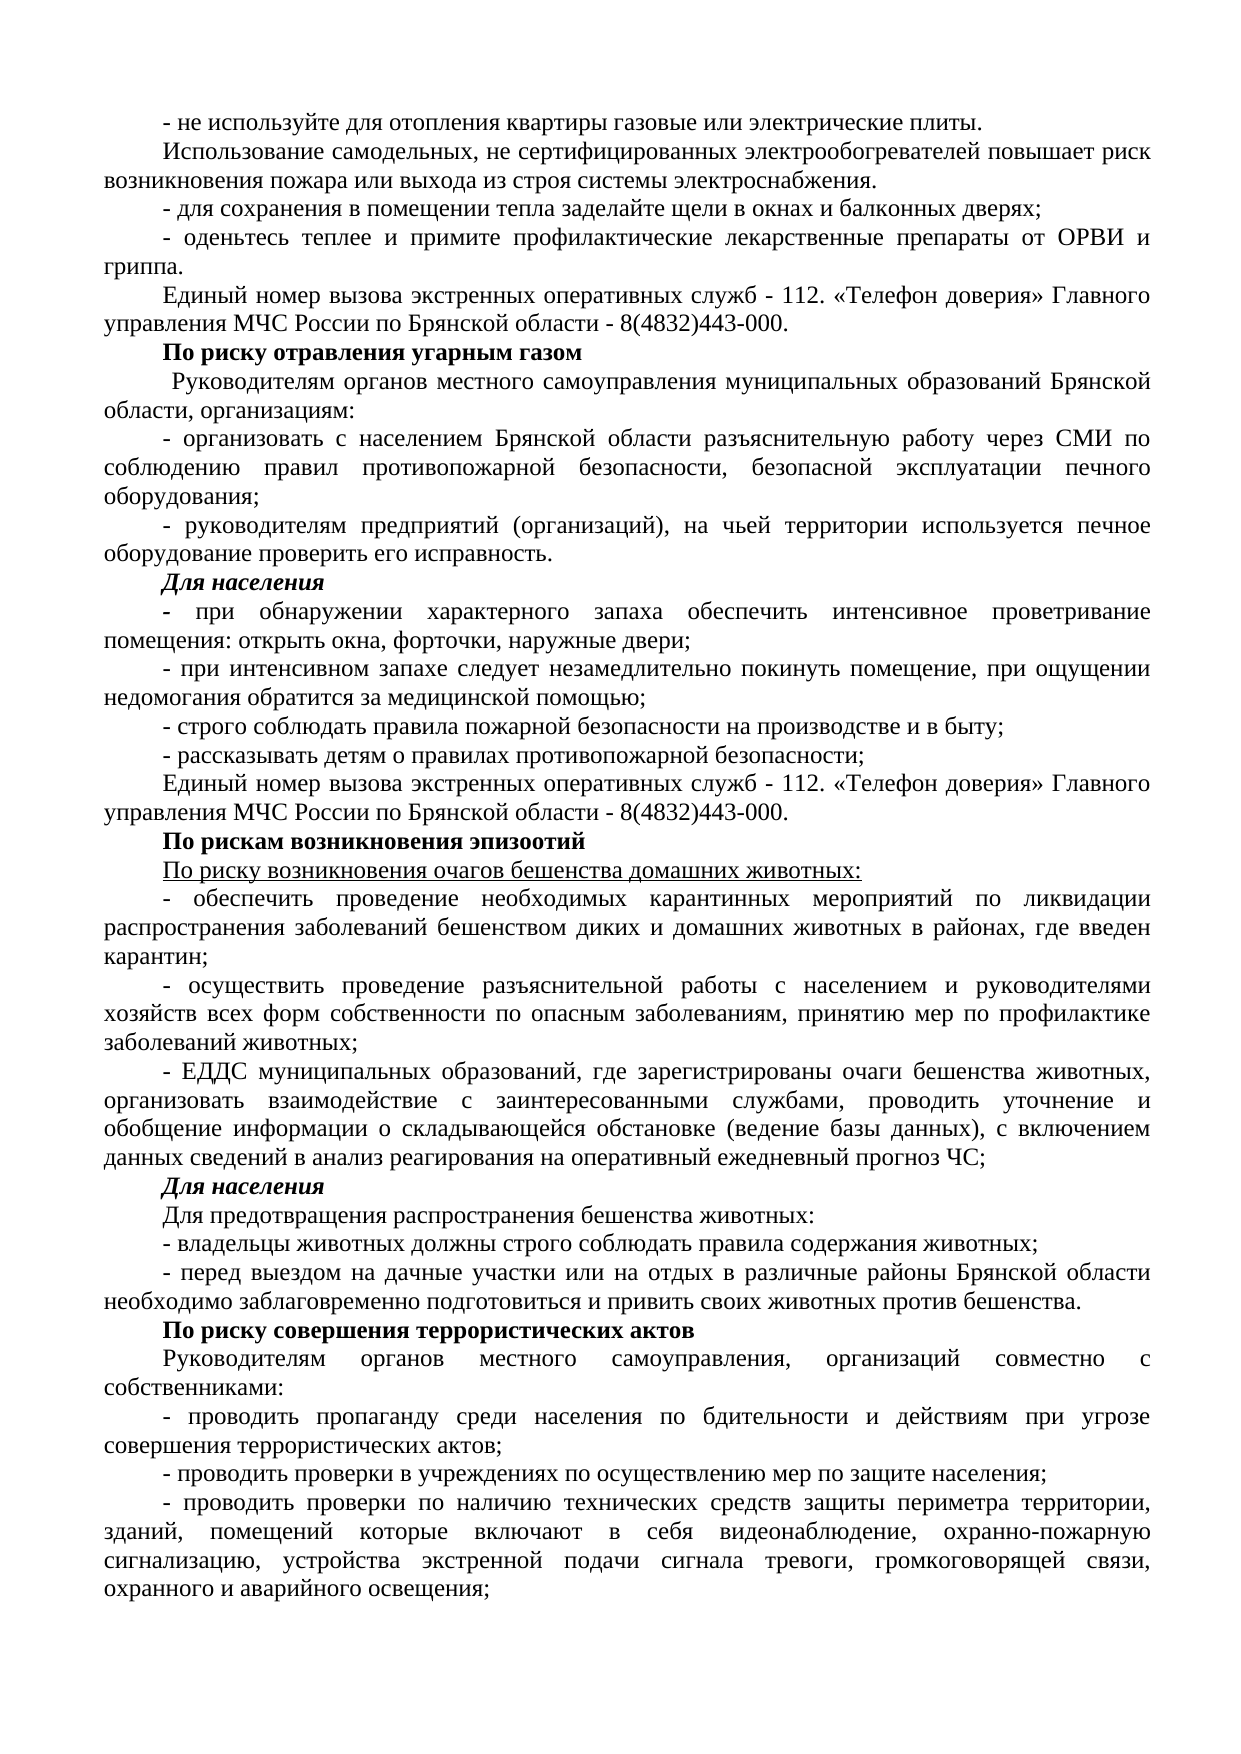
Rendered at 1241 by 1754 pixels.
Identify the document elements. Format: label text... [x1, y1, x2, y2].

text Руководителям органов местного самоуправления, организаций совместно с собственниками: [103, 1343, 1152, 1401]
text - не используйте для отопления квартиры газовые или электрические плиты. [103, 107, 1152, 136]
text Для предотвращения распространения бешенства животных: [103, 1200, 1152, 1228]
text - руководителям предприятий (организаций), на чьей территории используется печное оборудование проверить его исправность. [103, 510, 1152, 567]
text - организовать с населением Брянской области разъяснительную работу через СМИ по соблюдению правил противопожарной безопасности, безопасной эксплуатации печного оборудования; [103, 423, 1152, 510]
text - рассказывать детям о правилах противопожарной безопасности; [103, 740, 1152, 768]
text Руководителям органов местного самоуправления муниципальных образований Брянской области, организациям: [103, 366, 1152, 423]
text Для населения [103, 1171, 1152, 1200]
text - оденьтесь теплее и примите профилактические лекарственные препараты от ОРВИ и гриппа. [103, 222, 1152, 280]
text - при интенсивном запахе следует незамедлительно покинуть помещение, при ощущении недомогания обратится за медицинской помощью; [103, 653, 1152, 711]
text По риску совершения террористических актов [103, 1315, 1152, 1343]
text - строго соблюдать правила пожарной безопасности на производстве и в быту; [103, 711, 1152, 740]
text - владельцы животных должны строго соблюдать правила содержания животных; [103, 1228, 1152, 1257]
text - при обнаружении характерного запаха обеспечить интенсивное проветривание помещения: открыть окна, форточки, наружные двери; [103, 596, 1152, 653]
text Использование самодельных, не сертифицированных электрообогревателей повышает риск возникновения пожара или выхода из строя системы электроснабжения. [103, 136, 1152, 193]
text По риску возникновения очагов бешенства домашних животных: [103, 855, 1152, 883]
text - ЕДДС муниципальных образований, где зарегистрированы очаги бешенства животных, организовать взаимодействие с заинтересованными службами, проводить уточнение и обобщение информации о складывающейся обстановке (ведение базы данных), с включением данных сведений в анализ реагирования на оперативный ежедневный прогноз ЧС; [103, 1056, 1152, 1171]
text - проводить пропаганду среди населения по бдительности и действиям при угрозе совершения террористических актов; [103, 1401, 1152, 1458]
text - осуществить проведение разъяснительной работы с населением и руководителями хозяйств всех форм собственности по опасным заболеваниям, принятию мер по профилактике заболеваний животных; [103, 970, 1152, 1056]
text - для сохранения в помещении тепла заделайте щели в окнах и балконных дверях; [103, 193, 1152, 222]
text - проводить проверки по наличию технических средств защиты периметра территории, зданий, помещений которые включают в себя видеонаблюдение, охранно-пожарную сигнализацию, устройства экстренной подачи сигнала тревоги, громкоговорящей связи, охранного и аварийного освещения; [103, 1487, 1152, 1602]
text - проводить проверки в учреждениях по осуществлению мер по защите населения; [103, 1458, 1152, 1487]
text - обеспечить проведение необходимых карантинных мероприятий по ликвидации распространения заболеваний бешенством диких и домашних животных в районах, где введен карантин; [103, 883, 1152, 970]
text Единый номер вызова экстренных оперативных служб - 112. «Телефон доверия» Главного управления МЧС России по Брянской области - 8(4832)443-000. [103, 768, 1152, 826]
text Для населения [103, 567, 1152, 596]
text По риску отравления угарным газом [103, 337, 1152, 366]
text По рискам возникновения эпизоотий [103, 826, 1152, 855]
text - перед выездом на дачные участки или на отдых в различные районы Брянской области необходимо заблаговременно подготовиться и привить своих животных против бешенства. [103, 1257, 1152, 1315]
text Единый номер вызова экстренных оперативных служб - 112. «Телефон доверия» Главного управления МЧС России по Брянской области - 8(4832)443-000. [103, 280, 1152, 337]
